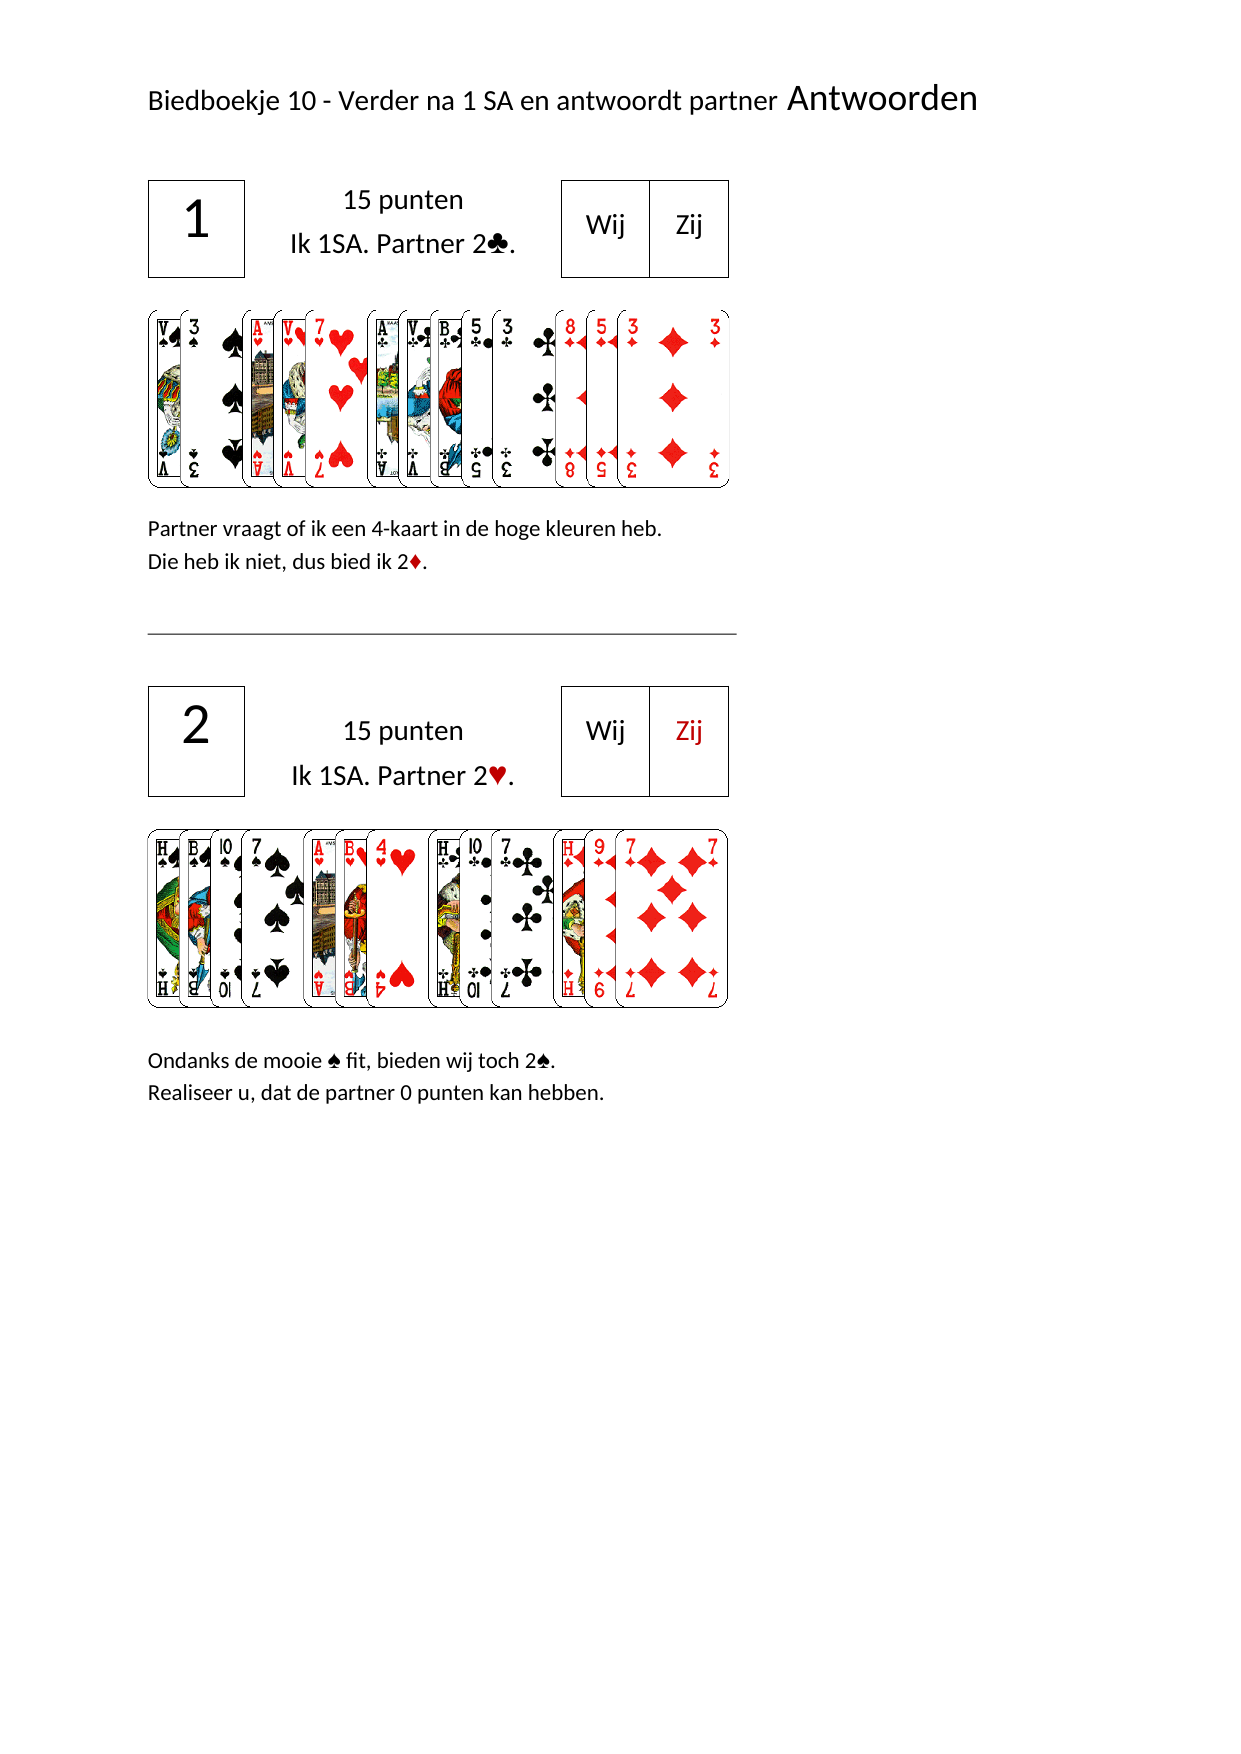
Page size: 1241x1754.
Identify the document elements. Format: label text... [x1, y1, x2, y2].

picture [147, 829, 730, 1009]
table_header 15 punten Ik 1SA. Partner 2♥. [245, 686, 561, 796]
table_header 15 punten Ik 1SA. Partner 2♣. [245, 180, 561, 277]
table_header Wij [562, 181, 649, 277]
text Partner vraagt of ik een 4-kaart in de hoge kleuren heb. Die heb ik niet, dus bied ik 2♦. [148, 514, 1093, 608]
table_header 2 [149, 687, 244, 796]
table_header 1 [149, 181, 244, 277]
picture [147, 310, 730, 489]
table_header Wij [562, 687, 649, 796]
table_header Zij [650, 181, 728, 277]
table_header Zij [650, 687, 728, 796]
